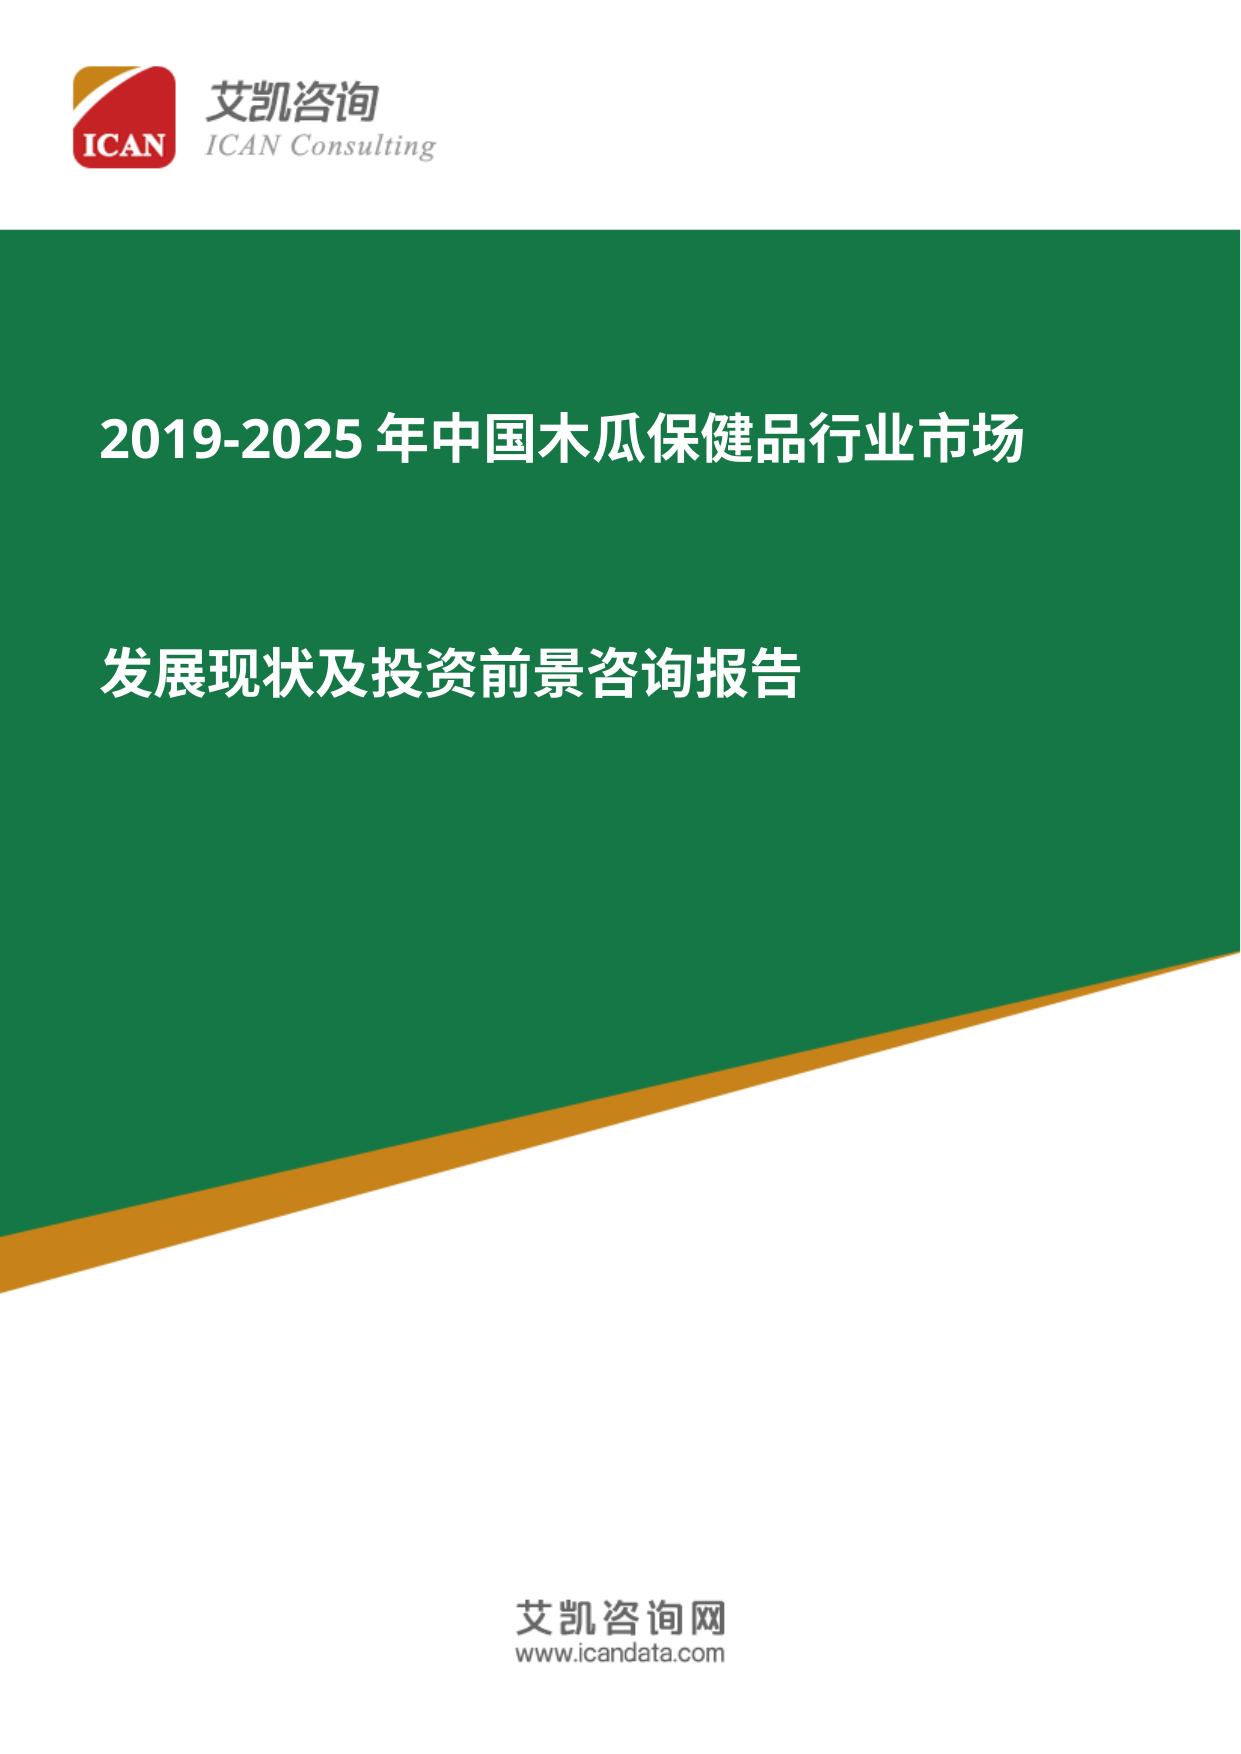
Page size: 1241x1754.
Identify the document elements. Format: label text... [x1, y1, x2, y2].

subtitle 2019-2025年中国木瓜保健品行业市场发展现状及投资前景咨询报告 [99, 386, 1053, 718]
picture [0, 5, 1241, 1754]
